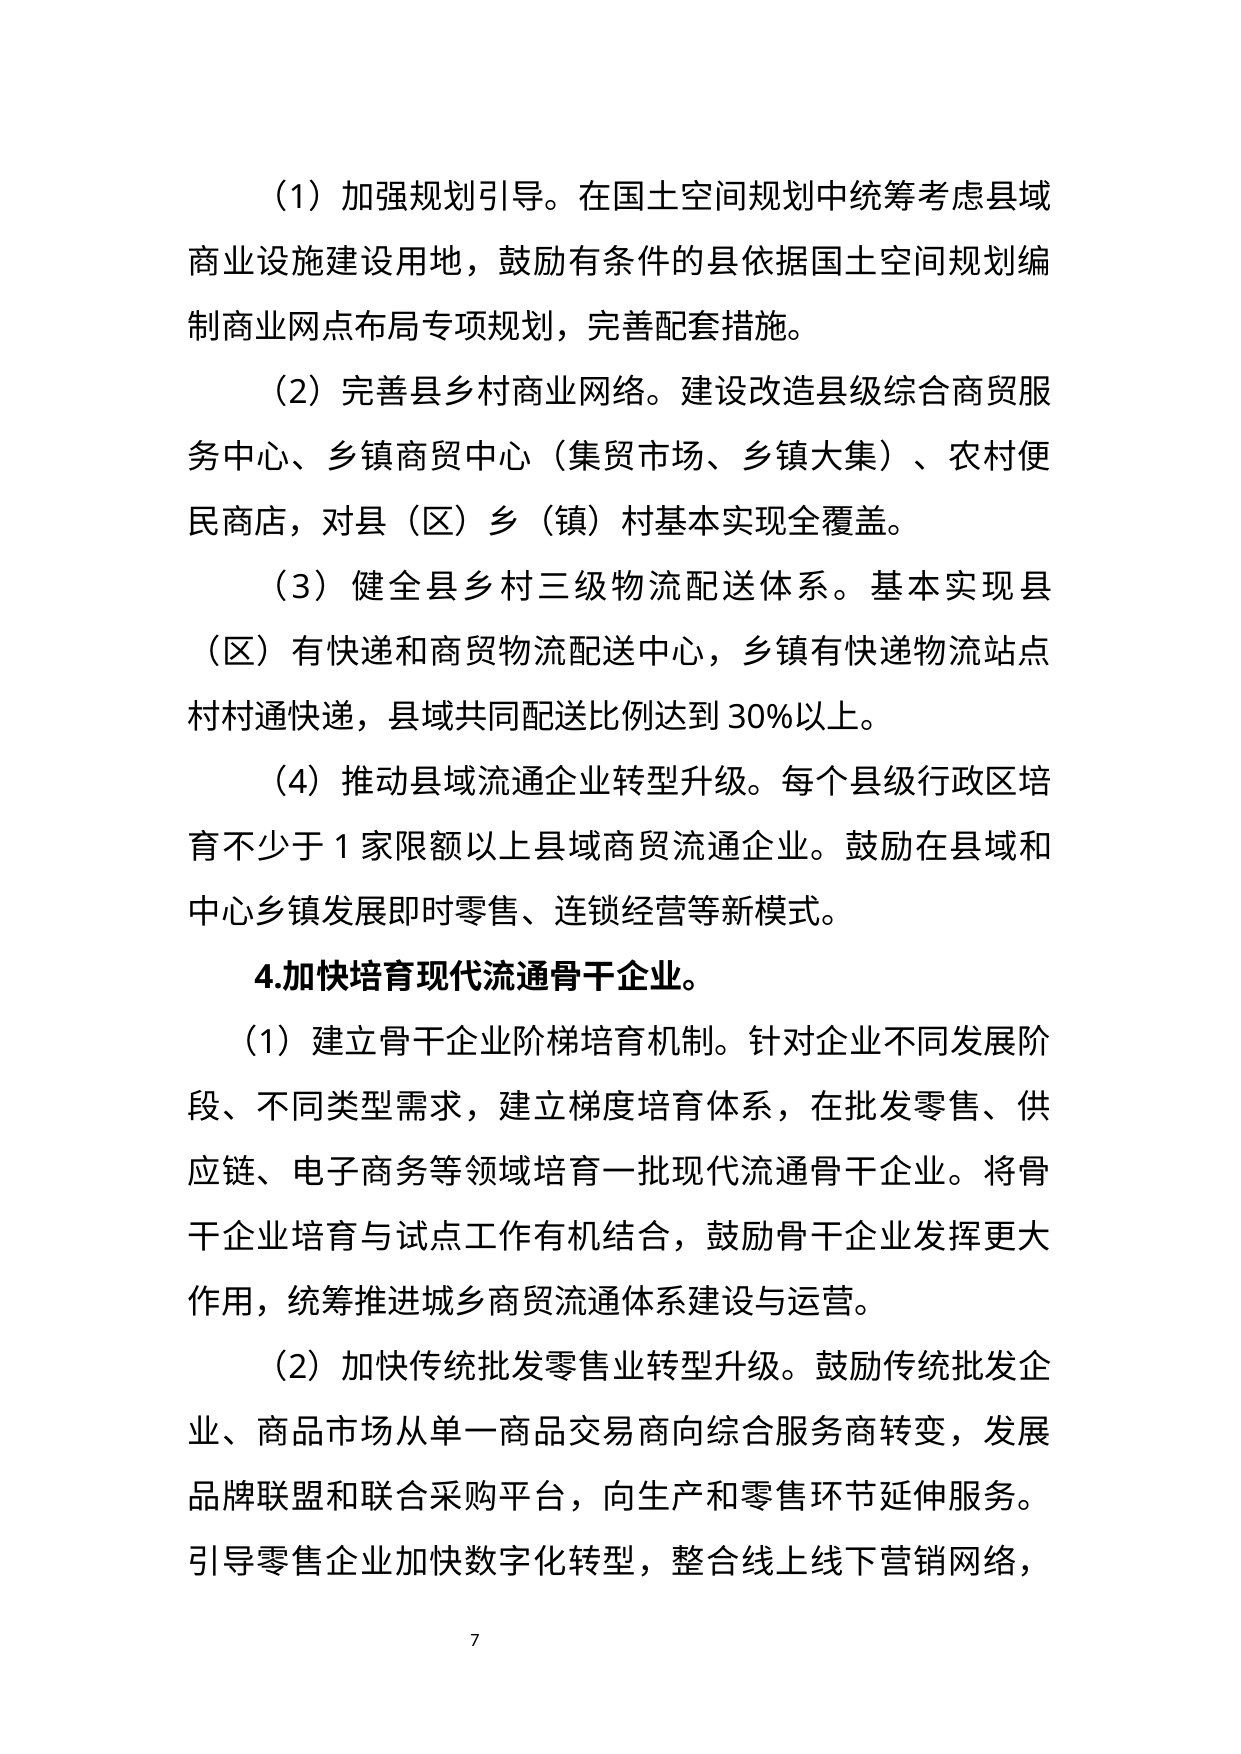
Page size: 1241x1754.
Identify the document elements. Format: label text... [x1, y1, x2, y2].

subtitle （3）健全县乡村三级物流配送体系。基本实现县（区）有快递和商贸物流配送中心，乡镇有快递物流站点，村村通快递，县域共同配送比例达到30%以上。 [187, 552, 1053, 747]
text （4）推动县域流通企业转型升级。每个县级行政区培育不少于1家限额以上县域商贸流通企业。鼓励在县域和中心乡镇发展即时零售、连锁经营等新模式。 [187, 747, 1053, 942]
text 4.加快培育现代流通骨干企业。 [187, 942, 1053, 1007]
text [187, 1332, 1053, 1592]
text （1）建立骨干企业阶梯培育机制。针对企业不同发展阶段、不同类型需求，建立梯度培育体系，在批发零售、供应链、电子商务等领域培育一批现代流通骨干企业。将骨干企业培育与试点工作有机结合，鼓励骨干企业发挥更大作用，统筹推进城乡商贸流通体系建设与运营。 [187, 1007, 1053, 1332]
subtitle （2）完善县乡村商业网络。建设改造县级综合商贸服务中心、乡镇商贸中心（集贸市场、乡镇大集）、农村便民商店，对县（区）乡（镇）村基本实现全覆盖。 [187, 357, 1053, 552]
subtitle （1）加强规划引导。在国土空间规划中统筹考虑县域商业设施建设用地，鼓励有条件的县依据国土空间规划编制商业网点布局专项规划，完善配套措施。 [187, 162, 1053, 357]
